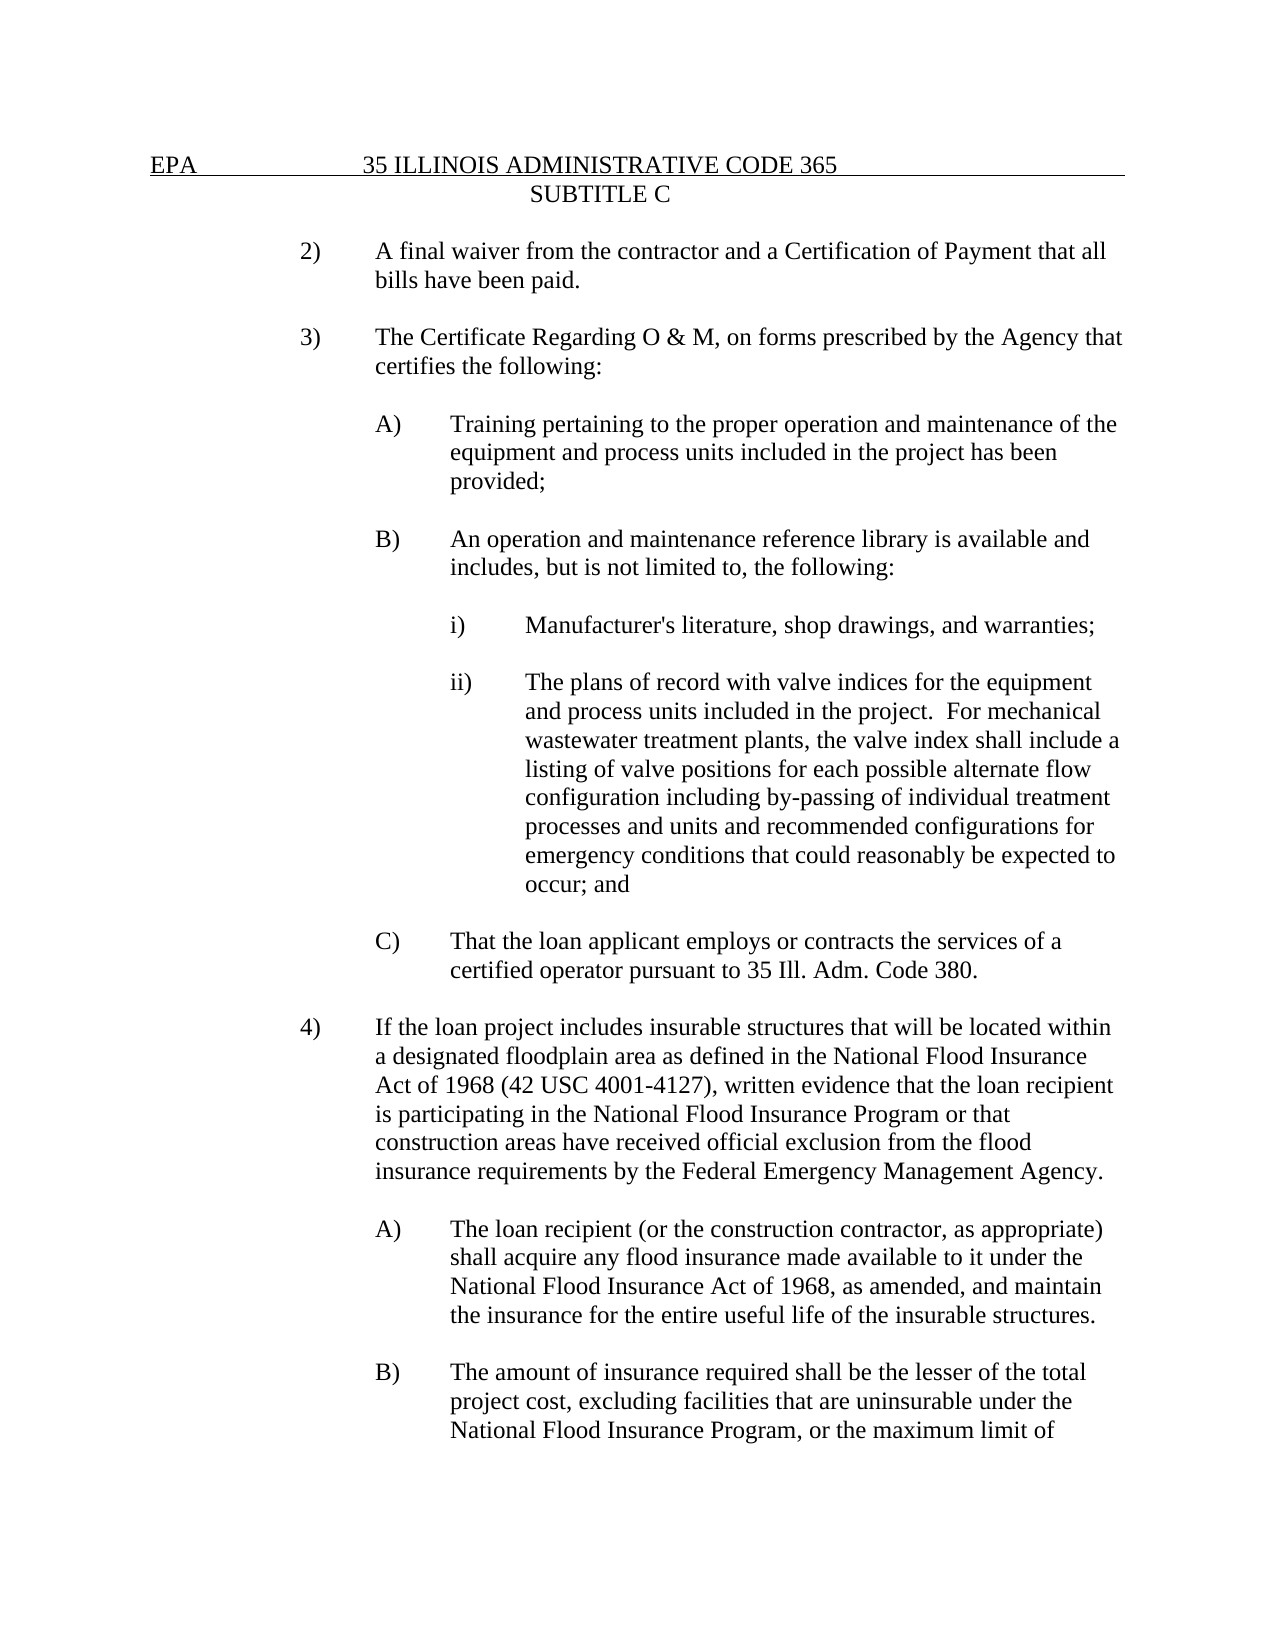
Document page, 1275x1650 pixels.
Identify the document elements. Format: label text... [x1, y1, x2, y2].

text 3) The Certificate Regarding O & M, on forms prescribed by the Agency that certifies the following: [300, 322, 1125, 380]
text B) An operation and maintenance reference library is available and includes, but is not limited to, the following: [375, 524, 1125, 581]
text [375, 1357, 1125, 1444]
text i) Manufacturer's literature, shop drawings, and warranties; [450, 610, 1125, 639]
text A) Training pertaining to the proper operation and maintenance of the equipment and process units included in the project has been provided; [375, 409, 1125, 495]
text 4) If the loan project includes insurable structures that will be located within a designated floodplain area as defined in the National Flood Insurance Act of 1968 (42 USC 4001-4127), written evidence that the loan recipient is participating in the National Flood Insurance Program or that construction areas have received official exclusion from the flood insurance requirements by the Federal Emergency Management Agency. [300, 1012, 1125, 1185]
text ii) The plans of record with valve indices for the equipment and process units included in the project. For mechanical wastewater treatment plants, the valve index shall include a listing of valve positions for each possible alternate flow configuration including by-passing of individual treatment processes and units and recommended configurations for emergency conditions that could reasonably be expected to occur; and [450, 667, 1125, 897]
text A) The loan recipient (or the construction contractor, as appropriate) shall acquire any flood insurance made available to it under the National Flood Insurance Act of 1968, as amended, and maintain the insurance for the entire useful life of the insurable structures. [375, 1214, 1125, 1329]
text C) That the loan applicant employs or contracts the services of a certified operator pursuant to 35 Ill. Adm. Code 380. [375, 926, 1125, 984]
text 2) A final waiver from the contractor and a Certification of Payment that all bills have been paid. [300, 236, 1125, 294]
